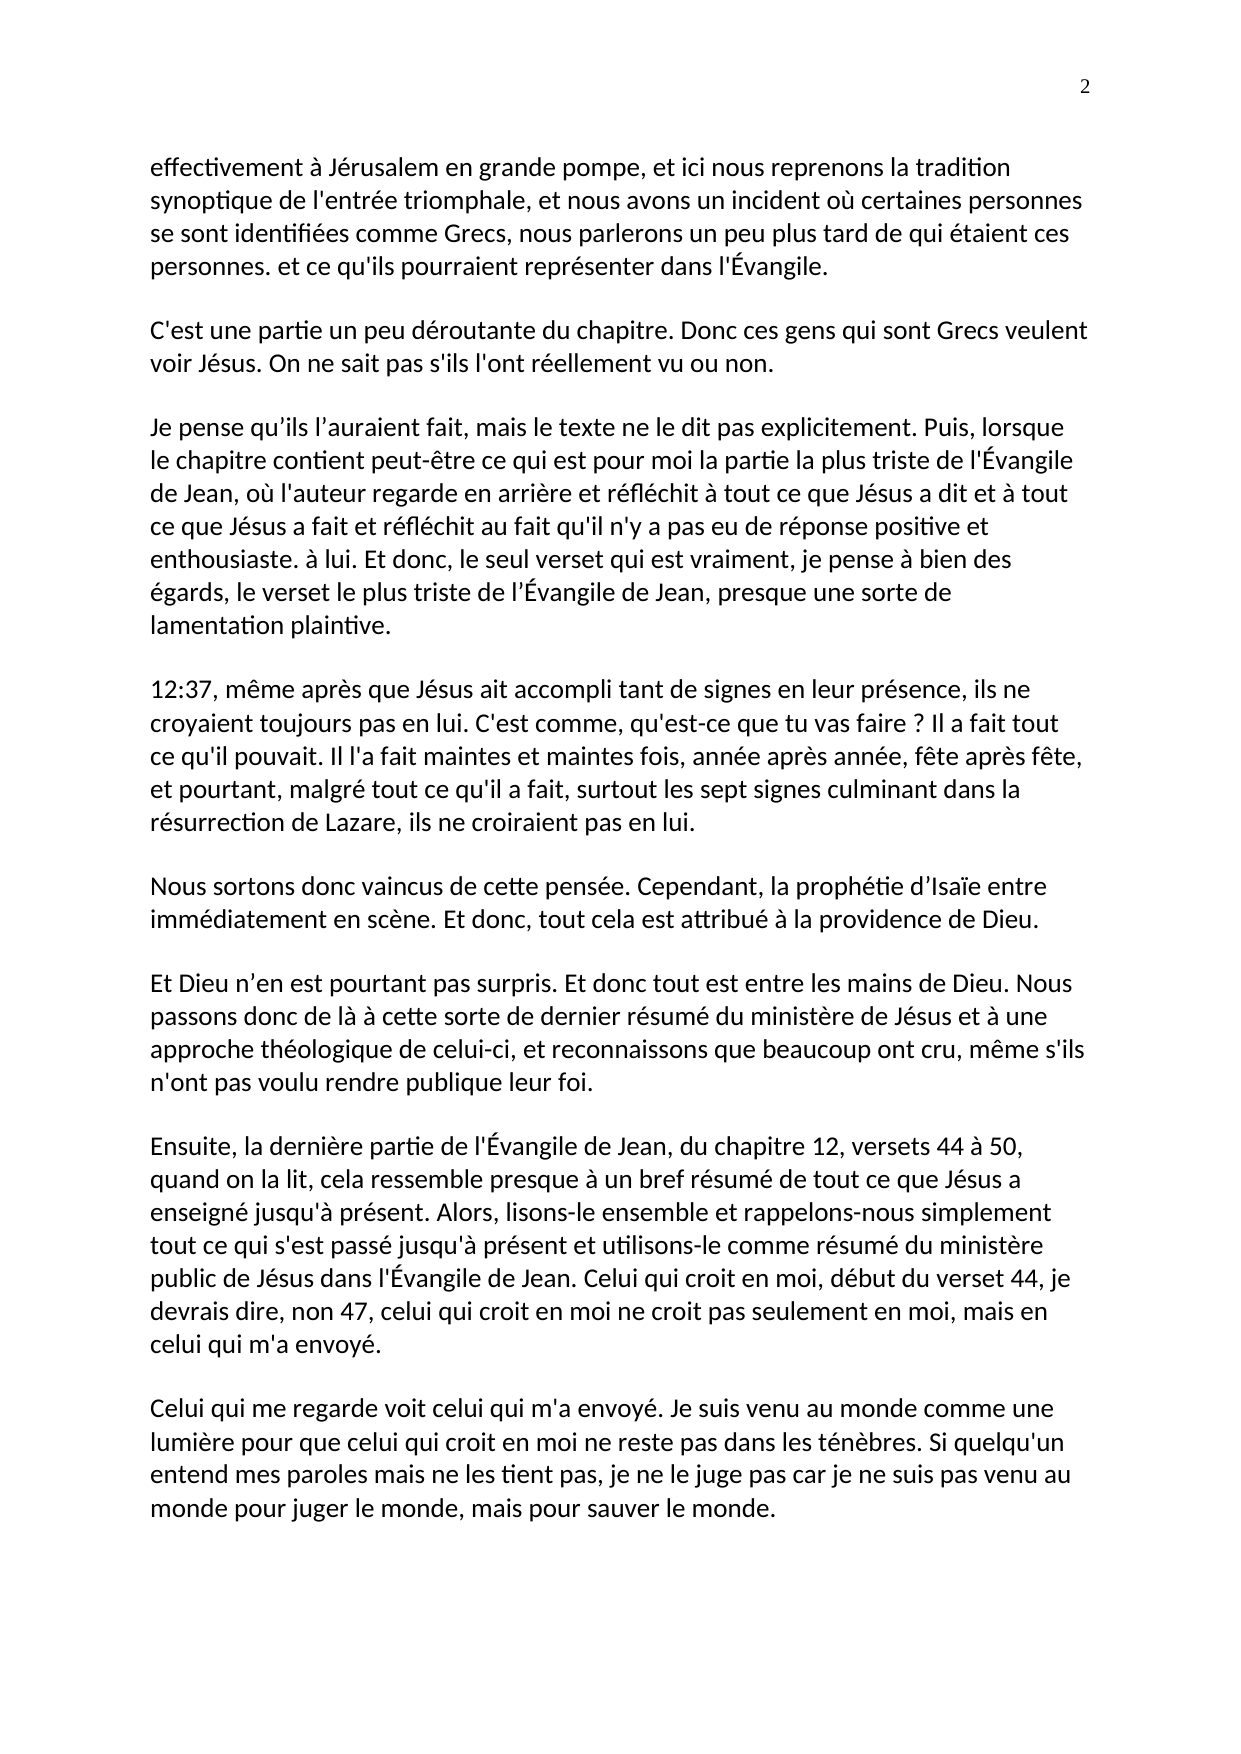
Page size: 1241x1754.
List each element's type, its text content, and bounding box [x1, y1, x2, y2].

text Ensuite, la dernière partie de l'Évangile de Jean, du chapitre 12, versets 44 à 50, quand on la lit, cela ressemble presque à un bref résumé de tout ce que Jésus a enseigné jusqu'à présent. Alors, lisons-le ensemble et rappelons-nous simplement tout ce qui s'est passé jusqu'à présent et utilisons-le comme résumé du ministère public de Jésus dans l'Évangile de Jean. Celui qui croit en moi, début du verset 44, je devrais dire, non 47, celui qui croit en moi ne croit pas seulement en moi, mais en celui qui m'a envoyé. [150, 1129, 1090, 1361]
text 12:37, même après que Jésus ait accompli tant de signes en leur présence, ils ne croyaient toujours pas en lui. C'est comme, qu'est-ce que tu vas faire ? Il a fait tout ce qu'il pouvait. Il l'a fait maintes et maintes fois, année après année, fête après fête, et pourtant, malgré tout ce qu'il a fait, surtout les sept signes culminant dans la résurrection de Lazare, ils ne croiraient pas en lui. [150, 673, 1090, 838]
text Nous sortons donc vaincus de cette pensée. Cependant, la prophétie d’Isaïe entre immédiatement en scène. Et donc, tout cela est attribué à la providence de Dieu. [150, 869, 1090, 935]
text Celui qui me regarde voit celui qui m'a envoyé. Je suis venu au monde comme une lumière pour que celui qui croit en moi ne reste pas dans les ténèbres. Si quelqu'un entend mes paroles mais ne les tient pas, je ne le juge pas car je ne suis pas venu au monde pour juger le monde, mais pour sauver le monde. [150, 1392, 1090, 1524]
text Et Dieu n’en est pourtant pas surpris. Et donc tout est entre les mains de Dieu. Nous passons donc de là à cette sorte de dernier résumé du ministère de Jésus et à une approche théologique de celui-ci, et reconnaissons que beaucoup ont cru, même s'ils n'ont pas voulu rendre publique leur foi. [150, 966, 1090, 1098]
text C'est une partie un peu déroutante du chapitre. Donc ces gens qui sont Grecs veulent voir Jésus. On ne sait pas s'ils l'ont réellement vu ou non. [150, 313, 1090, 379]
text Je pense qu’ils l’auraient fait, mais le texte ne le dit pas explicitement. Puis, lorsque le chapitre contient peut-être ce qui est pour moi la partie la plus triste de l'Évangile de Jean, où l'auteur regarde en arrière et réfléchit à tout ce que Jésus a dit et à tout ce que Jésus a fait et réfléchit au fait qu'il n'y a pas eu de réponse positive et enthousiaste. à lui. Et donc, le seul verset qui est vraiment, je pense à bien des égards, le verset le plus triste de l’Évangile de Jean, presque une sorte de lamentation plaintive. [150, 410, 1090, 642]
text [150, 150, 1090, 282]
